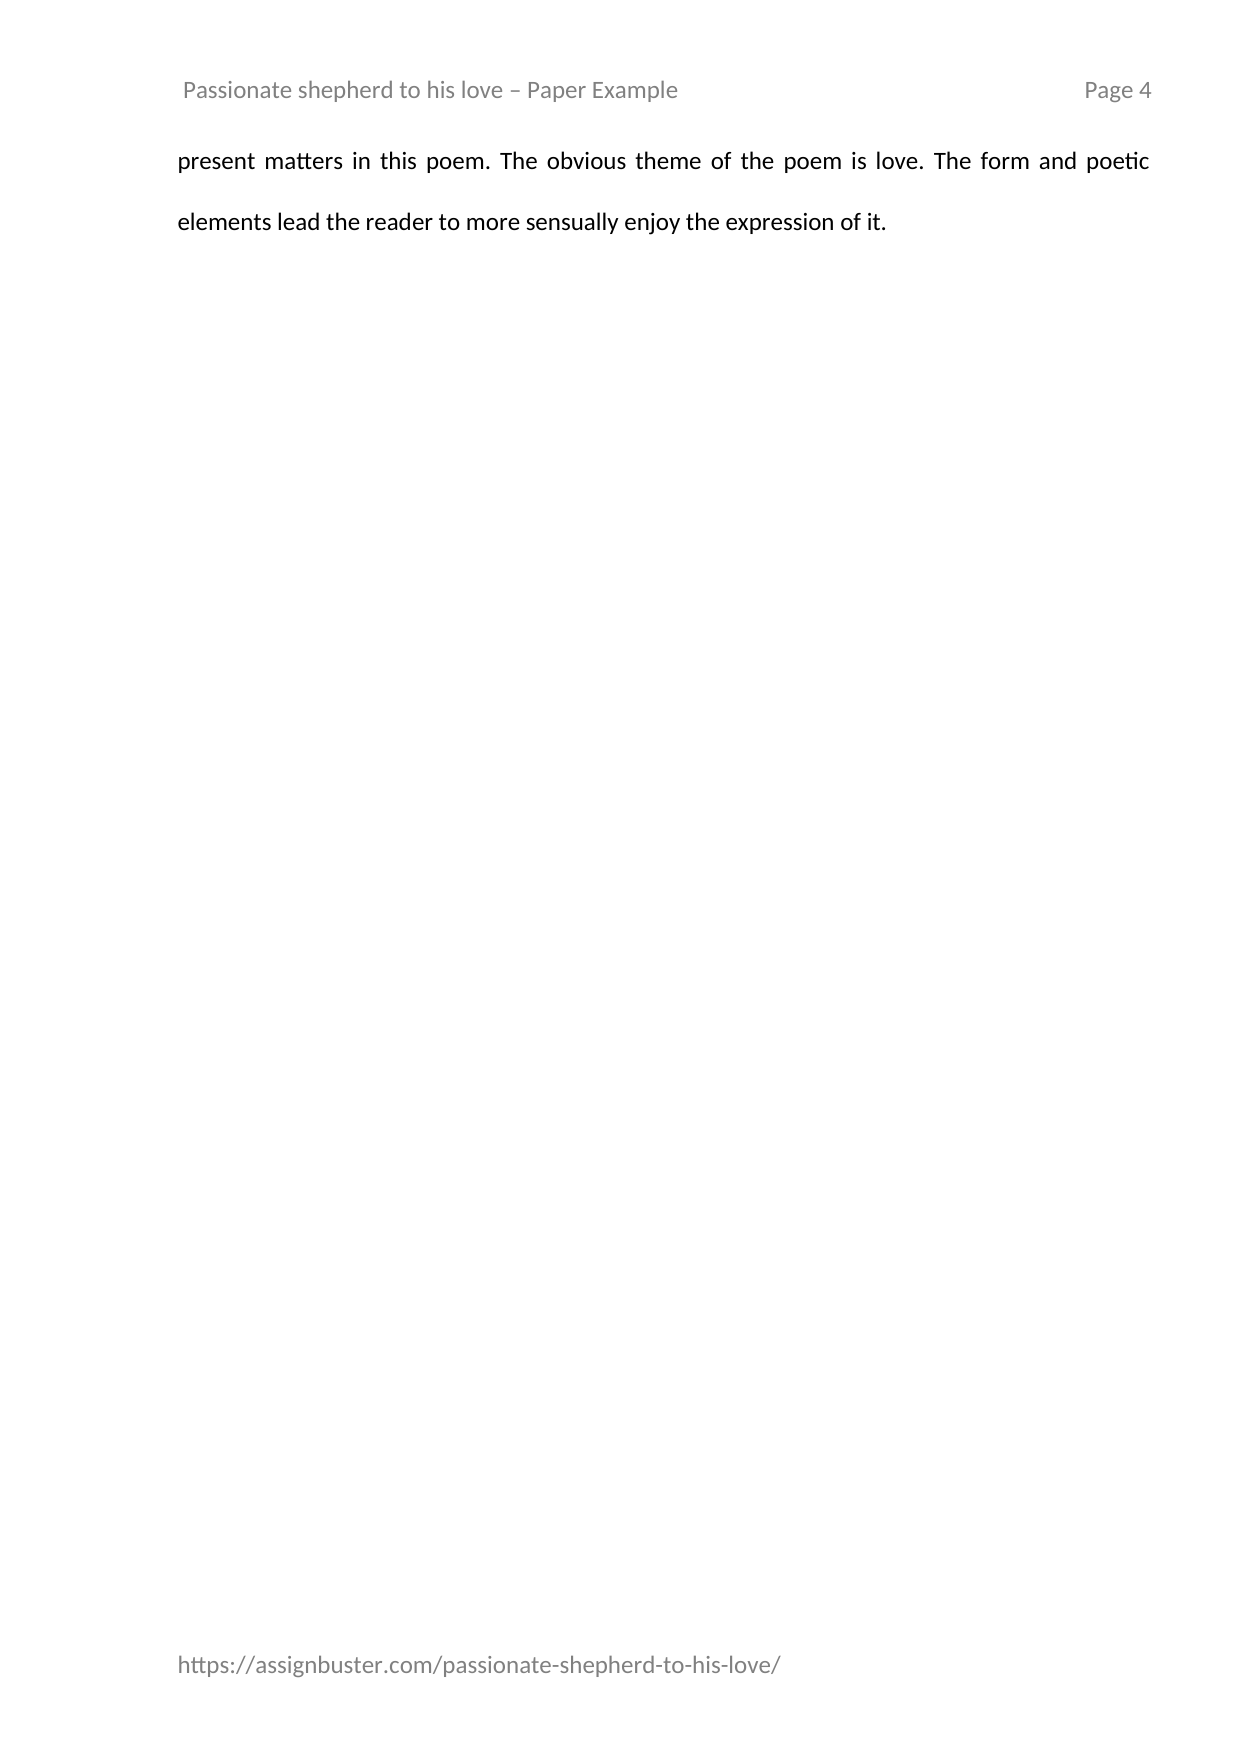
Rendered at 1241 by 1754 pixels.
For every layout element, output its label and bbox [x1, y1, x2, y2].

text [177, 145, 1152, 237]
